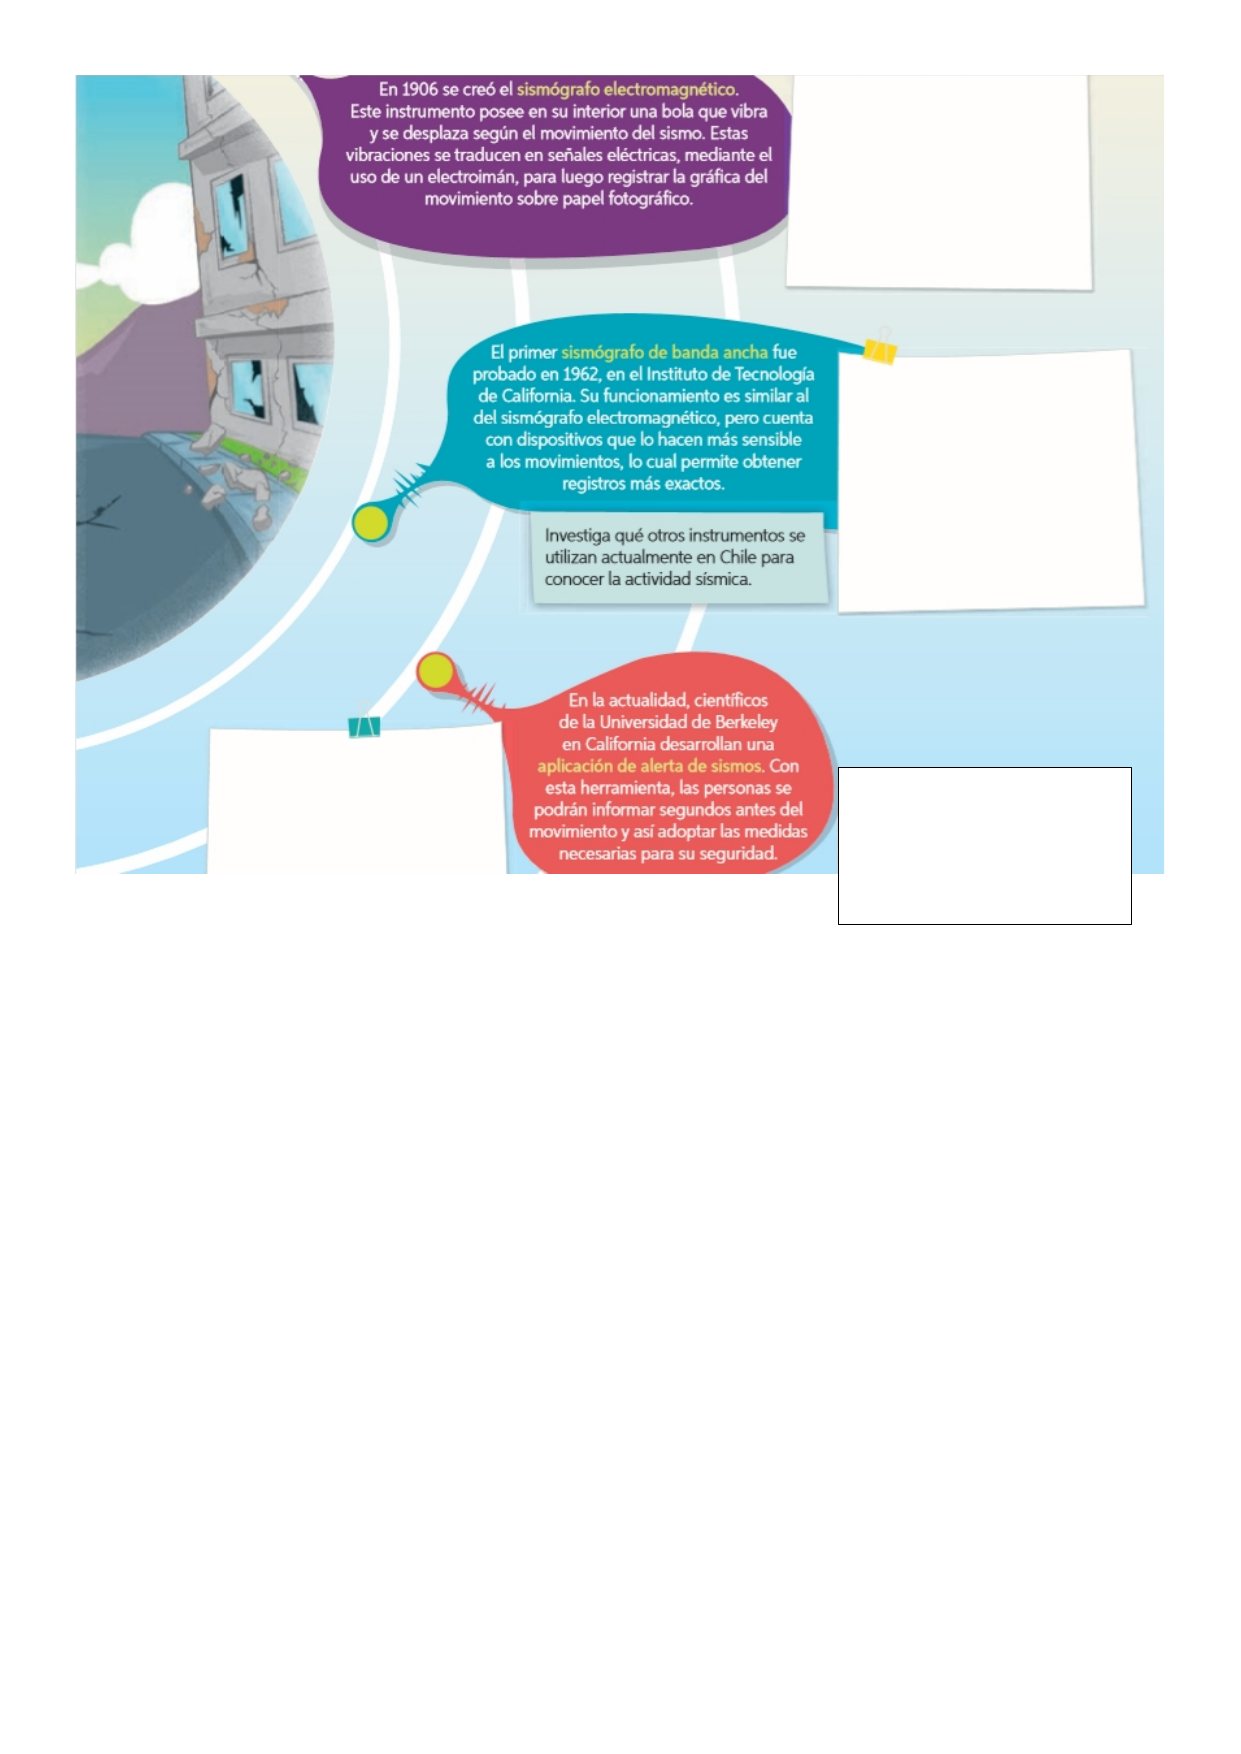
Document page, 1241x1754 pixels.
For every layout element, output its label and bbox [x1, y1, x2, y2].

picture [75, 75, 1165, 874]
